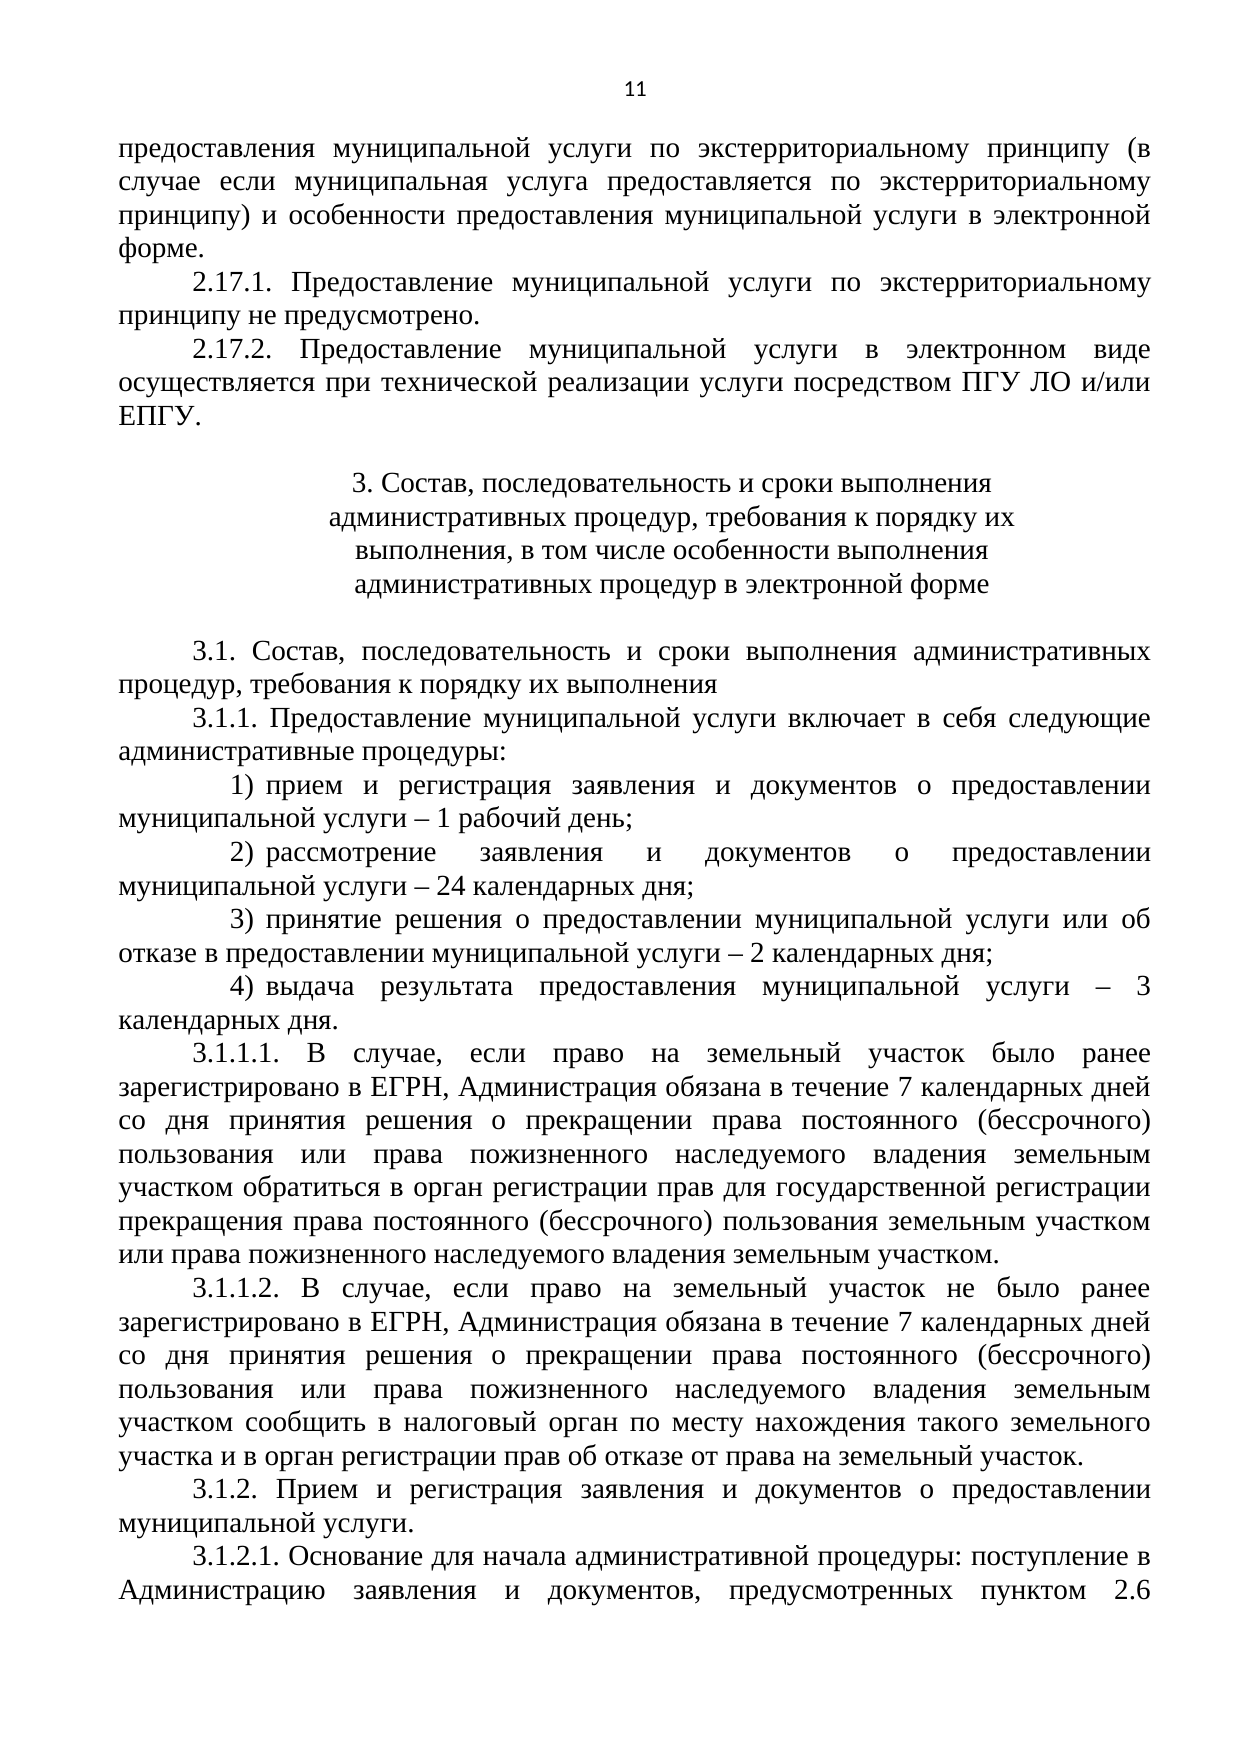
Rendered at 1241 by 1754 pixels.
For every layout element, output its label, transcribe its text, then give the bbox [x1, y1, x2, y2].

text административных процедур в электронной форме [118, 566, 1152, 599]
text 3.1.1. Предоставление муниципальной услуги включает в себя следующие административные процедуры: [118, 700, 1152, 767]
text 2.17.2. Предоставление муниципальной услуги в электронном виде осуществляется при технической реализации услуги посредством ПГУ ЛО и/или ЕПГУ. [118, 331, 1152, 432]
text 2.17.1. Предоставление муниципальной услуги по экстерриториальному принципу не предусмотрено. [118, 264, 1152, 331]
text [118, 1538, 1152, 1606]
list прием и регистрация заявления и документов о предоставлении муниципальной услуги – 1 рабочий день; [118, 767, 1152, 834]
list выдача результата предоставления муниципальной услуги – 3 календарных дня. [118, 968, 1152, 1035]
text 3.1.1.2. В случае, если право на земельный участок не было ранее зарегистрировано в ЕГРН, Администрация обязана в течение 7 календарных дней со дня принятия решения о прекращении права постоянного (бессрочного) пользования или права пожизненного наследуемого владения земельным участком сообщить в налоговый орган по месту нахождения такого земельного участка и в орган регистрации прав об отказе от права на земельный участок. [118, 1270, 1152, 1471]
text 3. Состав, последовательность и сроки выполнения [118, 465, 1152, 499]
text 3.1. Состав, последовательность и сроки выполнения административных процедур, требования к порядку их выполнения [118, 633, 1152, 700]
text 3.1.2. Прием и регистрация заявления и документов о предоставлении муниципальной услуги. [118, 1471, 1152, 1538]
text выполнения, в том числе особенности выполнения [118, 532, 1152, 566]
text административных процедур, требования к порядку их [118, 499, 1152, 532]
list принятие решения о предоставлении муниципальной услуги или об отказе в предоставлении муниципальной услуги – 2 календарных дня; [118, 901, 1152, 968]
text 3.1.1.1. В случае, если право на земельный участок было ранее зарегистрировано в ЕГРН, Администрация обязана в течение 7 календарных дней со дня принятия решения о прекращении права постоянного (бессрочного) пользования или права пожизненного наследуемого владения земельным участком обратиться в орган регистрации прав для государственной регистрации прекращения права постоянного (бессрочного) пользования земельным участком или права пожизненного наследуемого владения земельным участком. [118, 1035, 1152, 1270]
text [118, 130, 1152, 264]
list рассмотрение заявления и документов о предоставлении муниципальной услуги – 24 календарных дня; [118, 834, 1152, 901]
